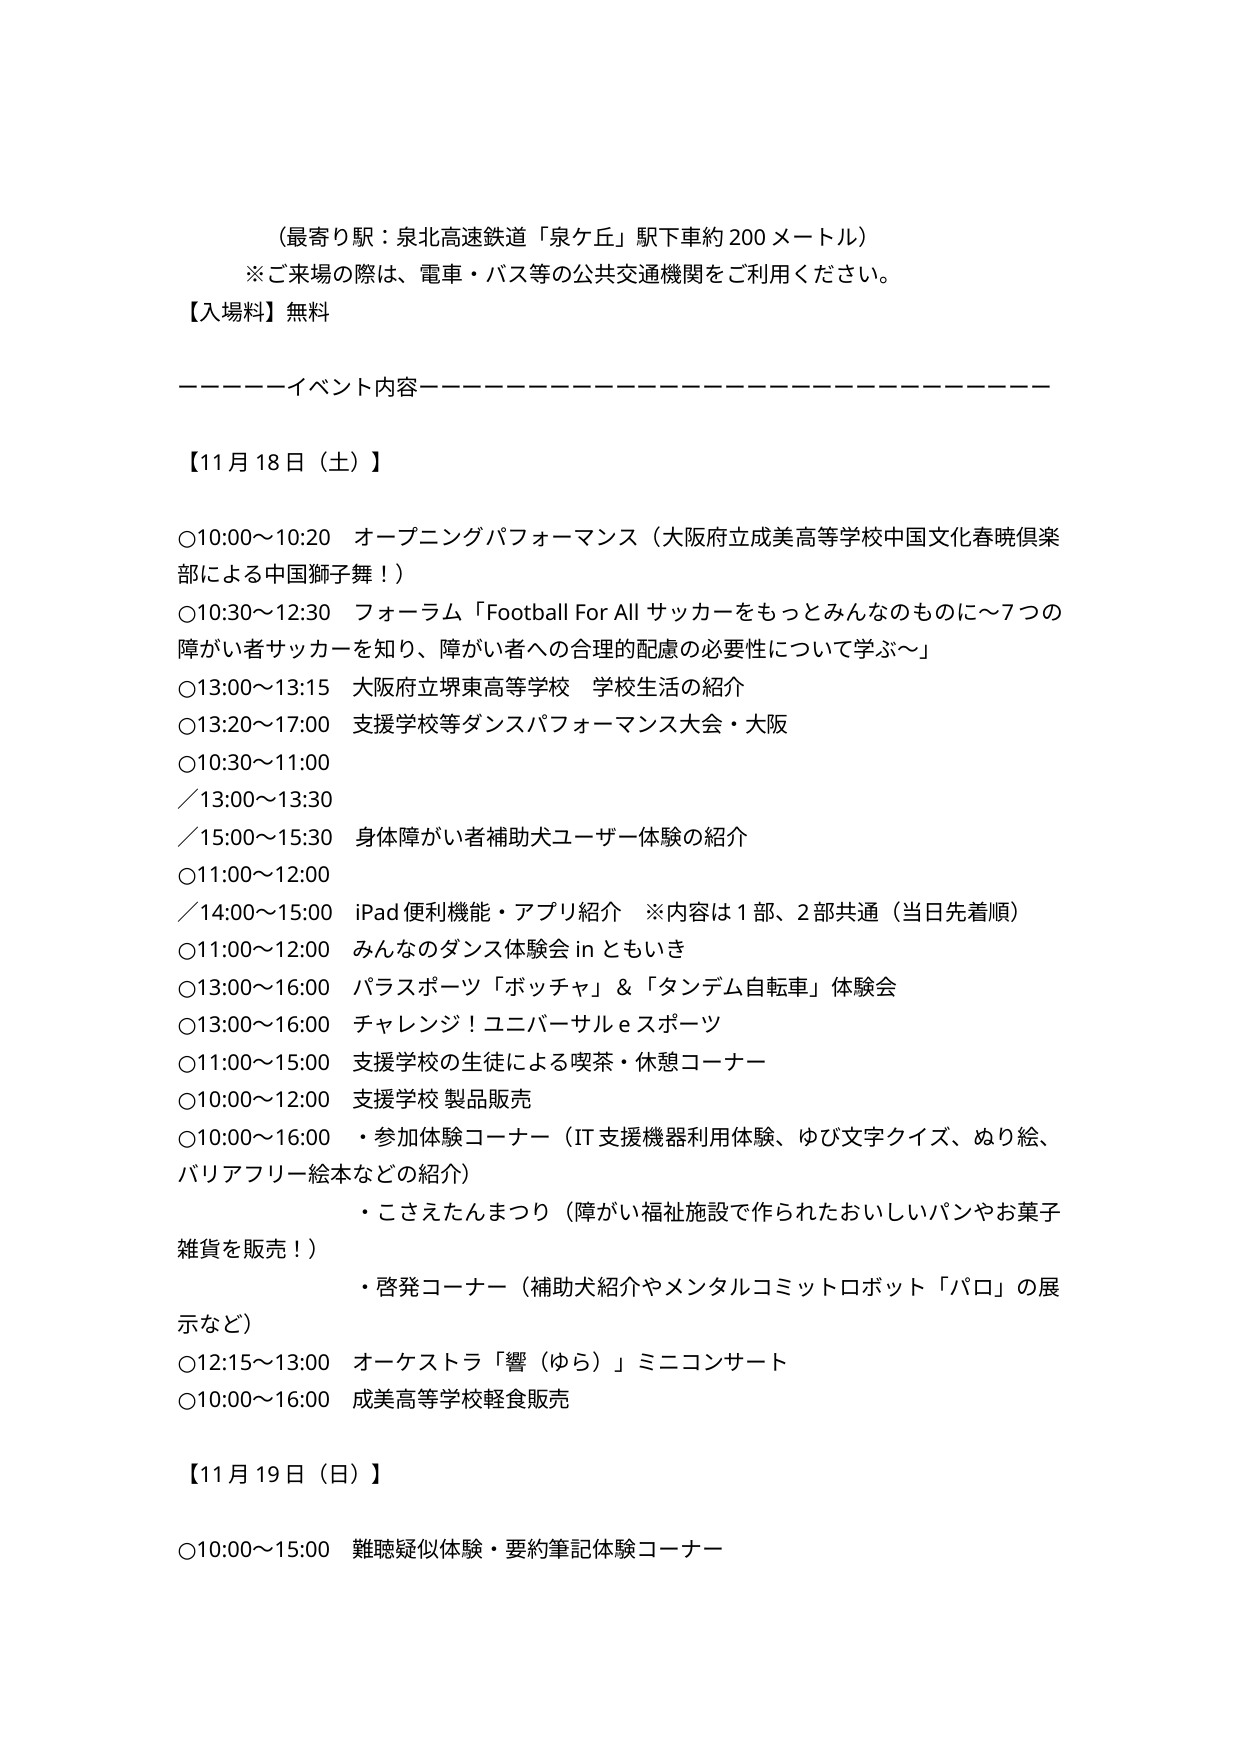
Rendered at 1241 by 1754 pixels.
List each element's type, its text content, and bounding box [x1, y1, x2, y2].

text ○10:00～16:00 ・参加体験コーナー（IT支援機器利用体験、ゆび文字クイズ、ぬり絵、バリアフリー絵本などの紹介） [177, 1117, 1063, 1192]
text 【11月19日（日）】 [177, 1454, 1063, 1492]
text ○10:00～12:00 支援学校 製品販売 [177, 1079, 1063, 1117]
text ○12:15～13:00 オーケストラ「響（ゆら）」ミニコンサート [177, 1342, 1063, 1379]
text ○10:00～15:00 難聴疑似体験・要約筆記体験コーナー [177, 1529, 1063, 1567]
text ※ご来場の際は、電車・バス等の公共交通機関をご利用ください。 [177, 254, 1063, 292]
text ○13:00～16:00 チャレンジ！ユニバーサルeスポーツ [177, 1004, 1063, 1042]
text ・啓発コーナー（補助犬紹介やメンタルコミットロボット「パロ」の展示など） [177, 1267, 1063, 1342]
text ○10:30～12:30 フォーラム「Football For All サッカーをもっとみんなのものに～7つの障がい者サッカーを知り、障がい者への合理的配慮の必要性について学ぶ～」 [177, 592, 1063, 667]
text ○11:00～12:00 [177, 854, 1063, 892]
text ○10:30～11:00 [177, 742, 1063, 779]
text 【11月18日（土）】 [177, 442, 1063, 479]
text ／13:00～13:30 [177, 779, 1063, 817]
text ○10:00～16:00 成美高等学校軽食販売 [177, 1379, 1063, 1417]
text ○13:00～13:15 大阪府立堺東高等学校 学校生活の紹介 [177, 667, 1063, 704]
text ○10:00～10:20 オープニングパフォーマンス（大阪府立成美高等学校中国文化春暁倶楽部による中国獅子舞！） [177, 517, 1063, 592]
text ／15:00～15:30 身体障がい者補助犬ユーザー体験の紹介 [177, 817, 1063, 854]
text 【入場料】無料 [177, 292, 1063, 329]
text （最寄り駅：泉北高速鉄道「泉ケ丘」駅下車約200メートル） [177, 217, 1063, 254]
text ○11:00～12:00 みんなのダンス体験会 in ともいき [177, 929, 1063, 967]
text ○13:00～16:00 パラスポーツ「ボッチャ」＆「タンデム自転車」体験会 [177, 967, 1063, 1004]
text ーーーーーイベント内容ーーーーーーーーーーーーーーーーーーーーーーーーーーーーー [177, 367, 1063, 404]
text ・こさえたんまつり（障がい福祉施設で作られたおいしいパンやお菓子、雑貨を販売！） [177, 1192, 1063, 1267]
text ○13:20～17:00 支援学校等ダンスパフォーマンス大会・大阪 [177, 704, 1063, 742]
text ○11:00～15:00 支援学校の生徒による喫茶・休憩コーナー [177, 1042, 1063, 1079]
text ／14:00～15:00 iPad便利機能・アプリ紹介 ※内容は1部、2部共通（当日先着順） [177, 892, 1063, 929]
